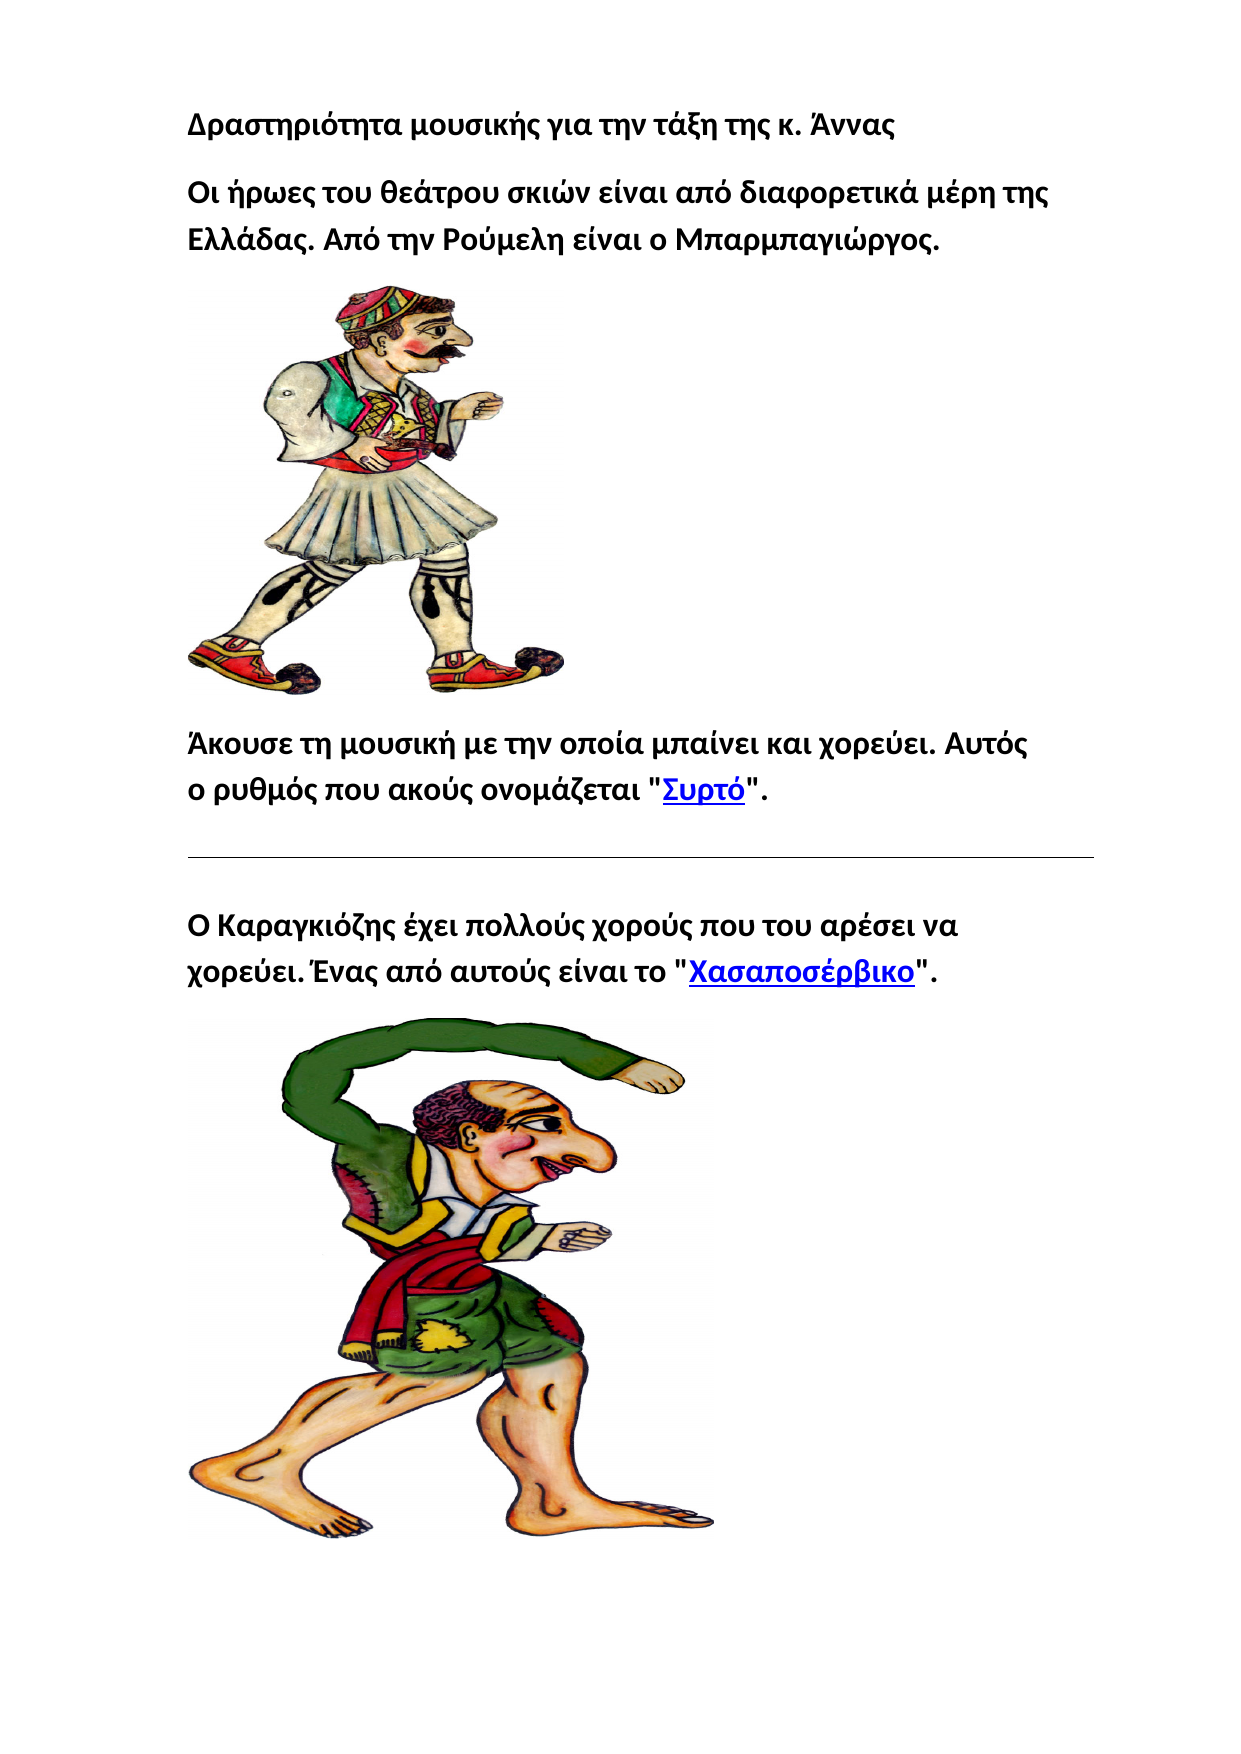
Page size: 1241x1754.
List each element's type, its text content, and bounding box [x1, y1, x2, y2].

text Δραστηριότητα μουσικής για την τάξη της κ. Άννας [187, 103, 1053, 144]
text Οι ήρωες του θεάτρου σκιών είναι από διαφορετικά μέρη της Ελλάδας. Από την Ρούμελη είναι ο Μπαρμπαγιώργος. [187, 171, 1053, 258]
picture [187, 1018, 714, 1539]
text Άκουσε τη μουσική με την οποία μπαίνει και χορεύει. Αυτός ο ρυθμός που ακούς ονομάζεται "Συρτό". [187, 722, 1053, 809]
text Ο Καραγκιόζης έχει πολλούς χορούς που του αρέσει να χορεύει. Ένας από αυτούς είναι το "Χασαποσέρβικο". [187, 904, 1053, 991]
picture [187, 285, 564, 695]
